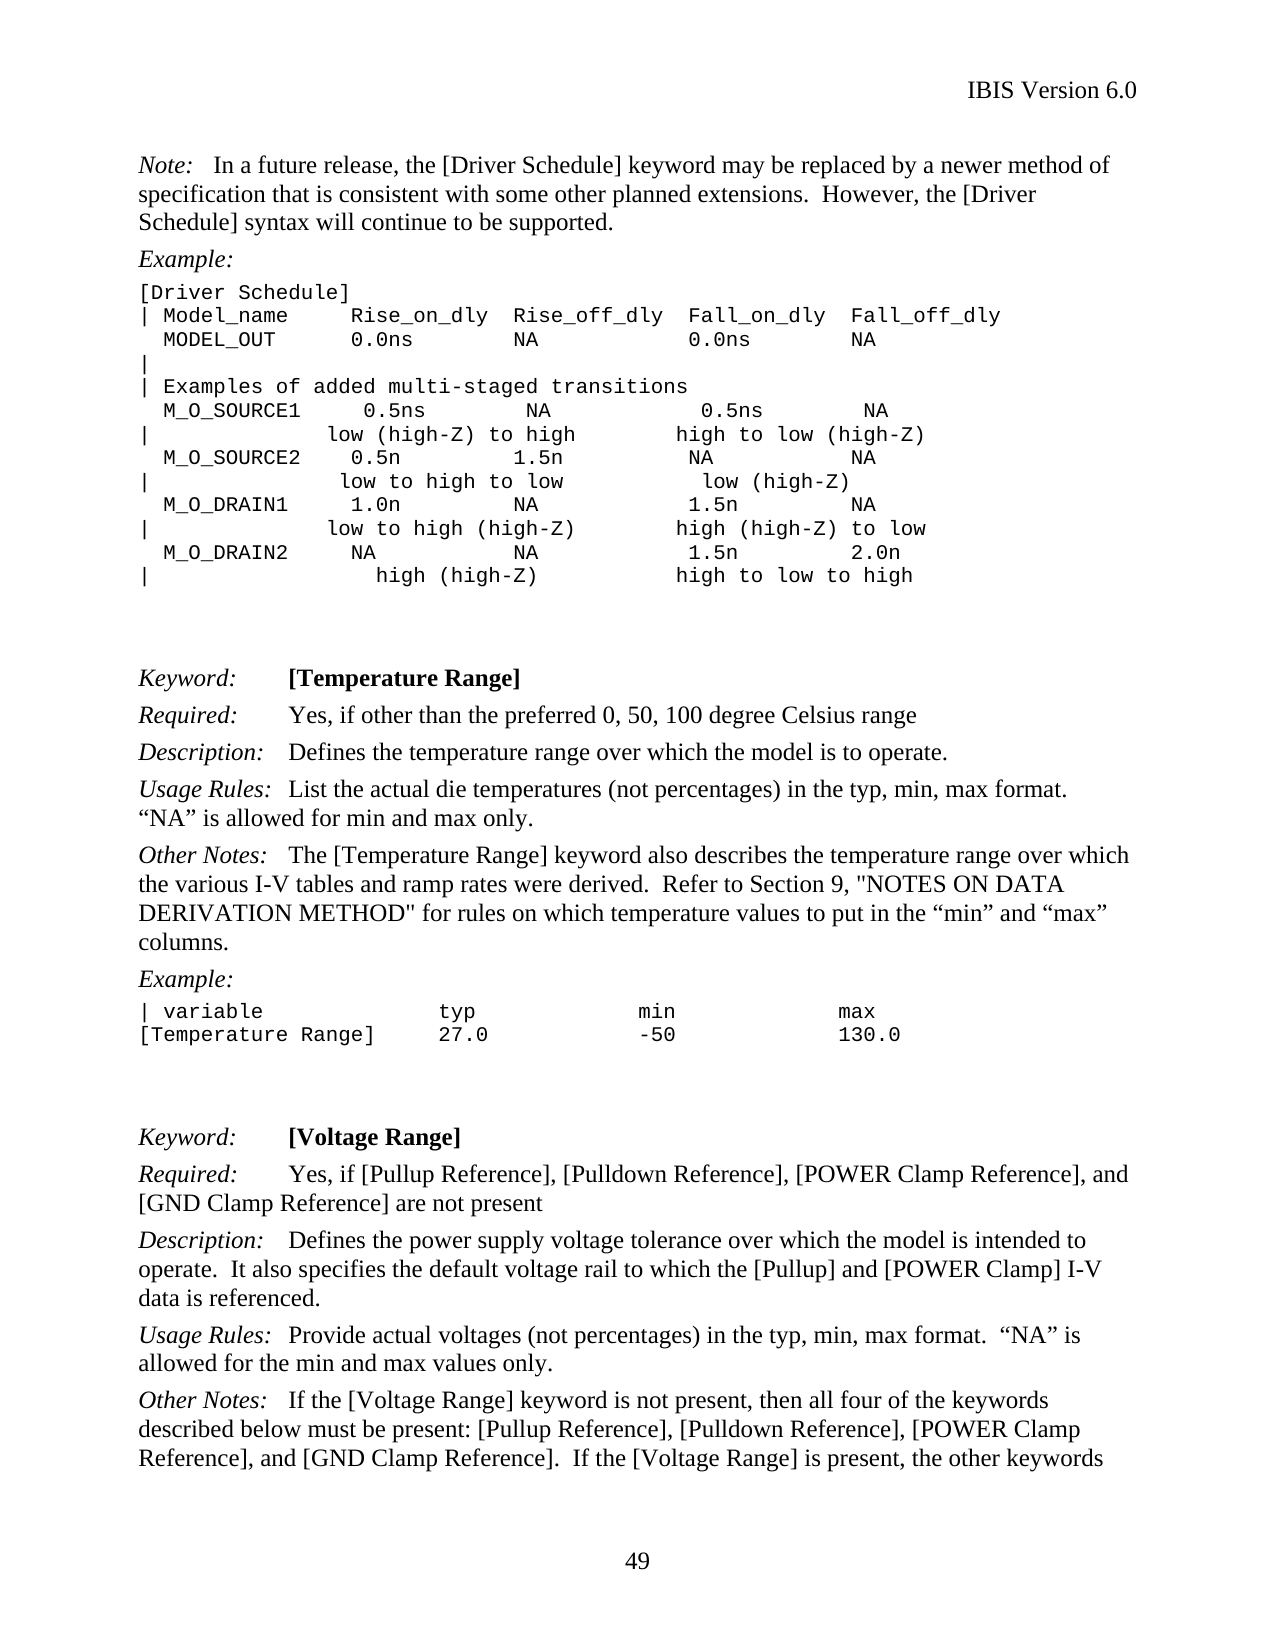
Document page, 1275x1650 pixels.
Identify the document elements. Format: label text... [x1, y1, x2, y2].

text | [138, 353, 1137, 376]
text | Examples of added multi-staged transitions [138, 376, 1137, 400]
text | high (high-Z) high to low to high [138, 565, 1137, 589]
text Keyword: [Voltage Range] [138, 1122, 1137, 1151]
text M_O_SOURCE2 0.5n 1.5n NA NA [138, 447, 1137, 471]
text Note: In a future release, the [Driver Schedule] keyword may be replaced by a newer method of specification that is consistent with some other planned extensions. However, the [Driver Schedule] syntax will continue to be supported. [138, 150, 1137, 236]
text Description: Defines the power supply voltage tolerance over which the model is intended to operate. It also specifies the default voltage rail to which the [Pullup] and [POWER Clamp] I-V data is referenced. [138, 1225, 1137, 1311]
text [Temperature Range] 27.0 -50 130.0 [138, 1024, 1137, 1048]
text Other Notes: The [Temperature Range] keyword also describes the temperature range over which the various I-V tables and ramp rates were derived. Refer to Section , "NOTES ON DATA DERIVATION METHOD" for rules on which temperature values to put in the “min” and “max” columns. [138, 840, 1137, 955]
text Description: Defines the temperature range over which the model is to operate. [138, 737, 1137, 766]
text | Model_name Rise_on_dly Rise_off_dly Fall_on_dly Fall_off_dly [138, 305, 1137, 329]
text M_O_SOURCE1 0.5ns NA 0.5ns NA [138, 400, 1137, 423]
text Example: [138, 244, 1137, 273]
text M_O_DRAIN2 NA NA 1.5n 2.0n [138, 542, 1137, 565]
text | low to high (high-Z) high (high-Z) to low [138, 518, 1137, 542]
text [138, 1386, 1137, 1472]
text Usage Rules: Provide actual voltages (not percentages) in the typ, min, max format. “NA” is allowed for the min and max values only. [138, 1320, 1137, 1377]
text Required: Yes, if other than the preferred 0, 50, 100 degree Celsius range [138, 700, 1137, 729]
text | low to high to low low (high-Z) [138, 471, 1137, 494]
text | variable typ min max [138, 1001, 1137, 1024]
text M_O_DRAIN1 1.0n NA 1.5n NA [138, 494, 1137, 518]
text MODEL_OUT 0.0ns NA 0.0ns NA [138, 329, 1137, 353]
text Required: Yes, if [Pullup Reference], [Pulldown Reference], [POWER Clamp Reference], and [GND Clamp Reference] are not present [138, 1159, 1137, 1217]
text | low (high-Z) to high high to low (high-Z) [138, 423, 1137, 447]
text Keyword: [Temperature Range] [138, 663, 1137, 692]
text [Driver Schedule] [138, 282, 1137, 305]
text Example: [138, 964, 1137, 992]
text Usage Rules: List the actual die temperatures (not percentages) in the typ, min, max format. “NA” is allowed for min and max only. [138, 774, 1137, 832]
